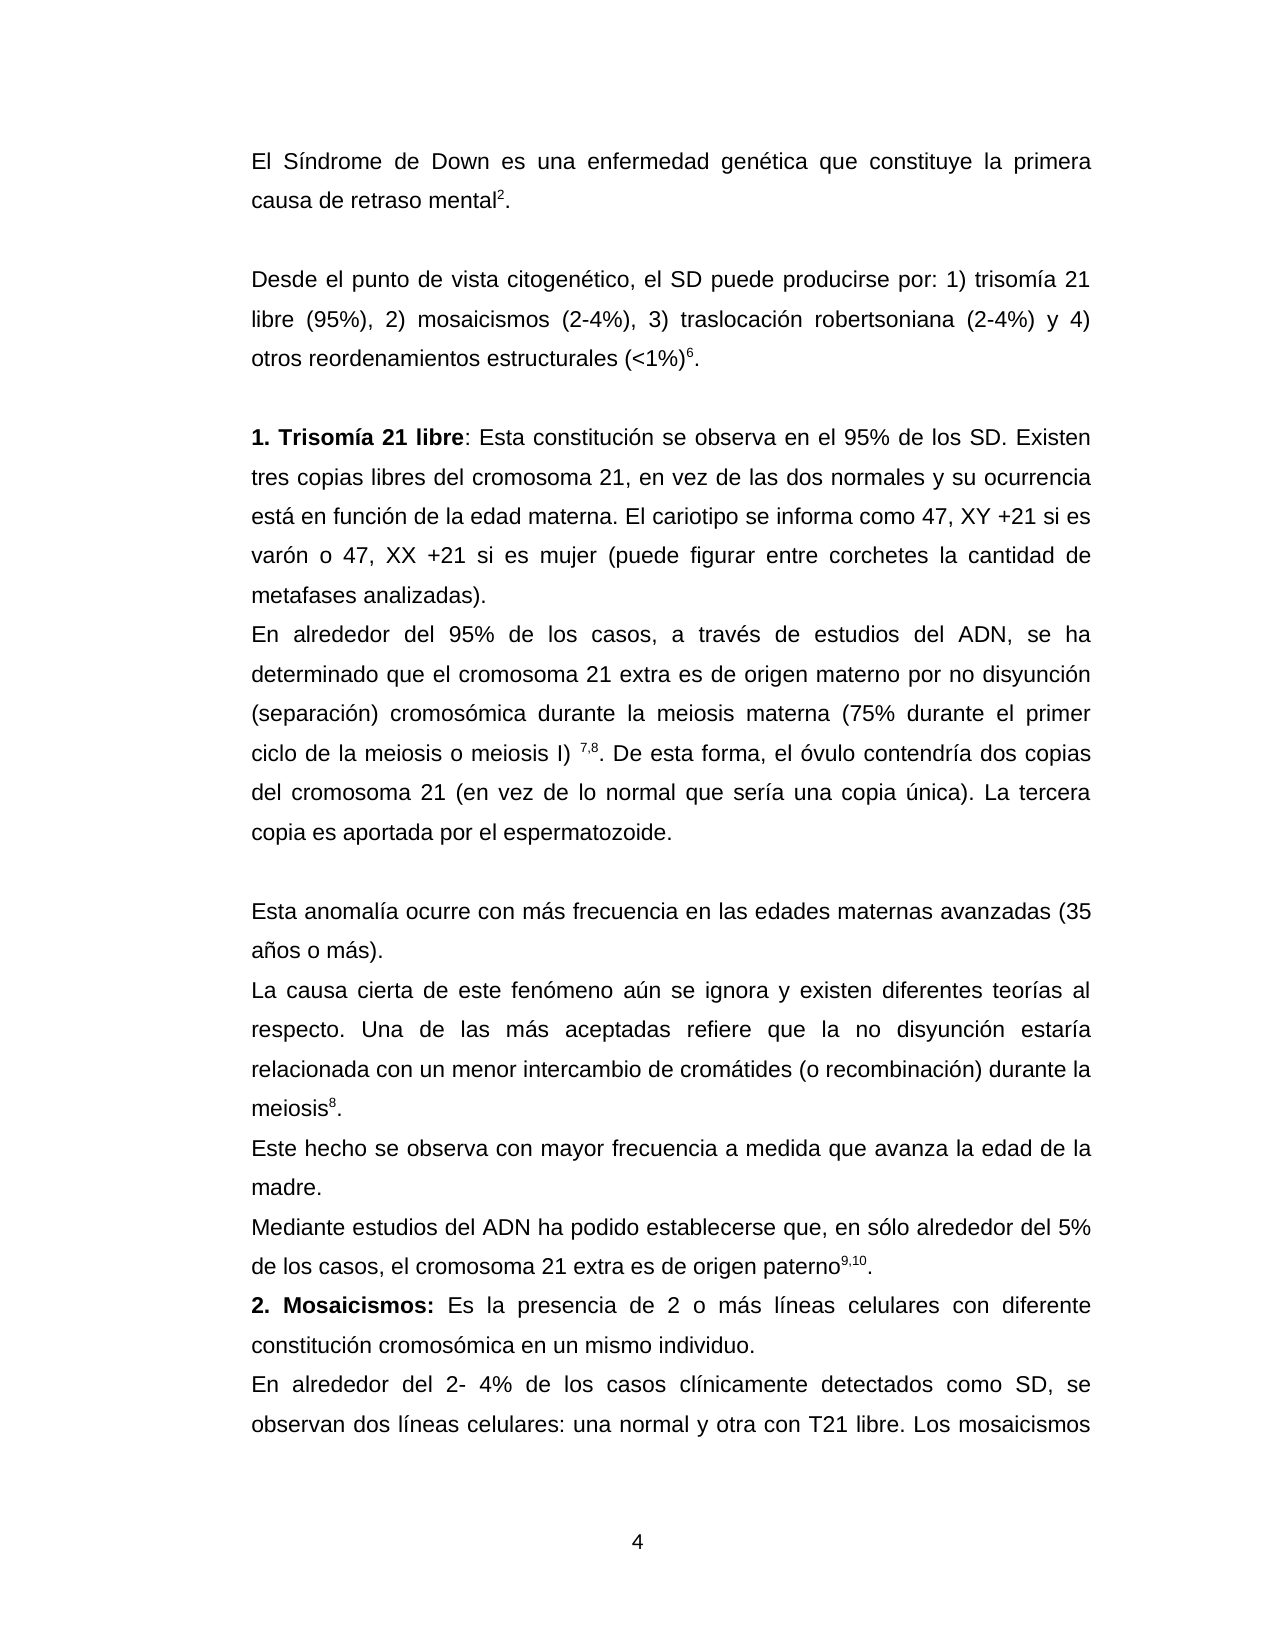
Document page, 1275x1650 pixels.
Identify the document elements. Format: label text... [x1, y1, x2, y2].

text Desde el punto de vista citogenético, el SD puede producirse por: 1) trisomía 21 libre (95%), 2) mosaicismos (2-4%), 3) traslocación robertsoniana (2-4%) y 4) otros reordenamientos estructurales (<1%)6. [251, 266, 1092, 371]
text Mediante estudios del ADN ha podido establecerse que, en sólo alrededor del 5% de los casos, el cromosoma 21 extra es de origen paterno9,10. [251, 1213, 1092, 1279]
text 2. Mosaicismos: Es la presencia de 2 o más líneas celulares con diferente constitución cromosómica en un mismo individuo. [251, 1292, 1092, 1358]
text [251, 1371, 1092, 1437]
text Esta anomalía ocurre con más frecuencia en las edades maternas avanzadas (35 años o más). [251, 898, 1092, 963]
text 1. Trisomía 21 libre: Esta constitución se observa en el 95% de los SD. Existen tres copias libres del cromosoma 21, en vez de las dos normales y su ocurrencia está en función de la edad materna. El cariotipo se informa como 47, XY +21 si es varón o 47, XX +21 si es mujer (puede figurar entre corchetes la cantidad de metafases analizadas). [251, 424, 1092, 608]
text Este hecho se observa con mayor frecuencia a medida que avanza la edad de la madre. [251, 1134, 1092, 1200]
text En alrededor del 95% de los casos, a través de estudios del ADN, se ha determinado que el cromosoma 21 extra es de origen materno por no disyunción (separación) cromosómica durante la meiosis materna (75% durante el primer ciclo de la meiosis o meiosis I) 7,8. De esta forma, el óvulo contendría dos copias del cromosoma 21 (en vez de lo normal que sería una copia única). La tercera copia es aportada por el espermatozoide. [251, 621, 1092, 845]
text El Síndrome de Down es una enfermedad genética que constituye la primera causa de retraso mental2. [251, 148, 1092, 213]
text La causa cierta de este fenómeno aún se ignora y existen diferentes teorías al respecto. Una de las más aceptadas refiere que la no disyunción estaría relacionada con un menor intercambio de cromátides (o recombinación) durante la meiosis8. [251, 977, 1092, 1121]
